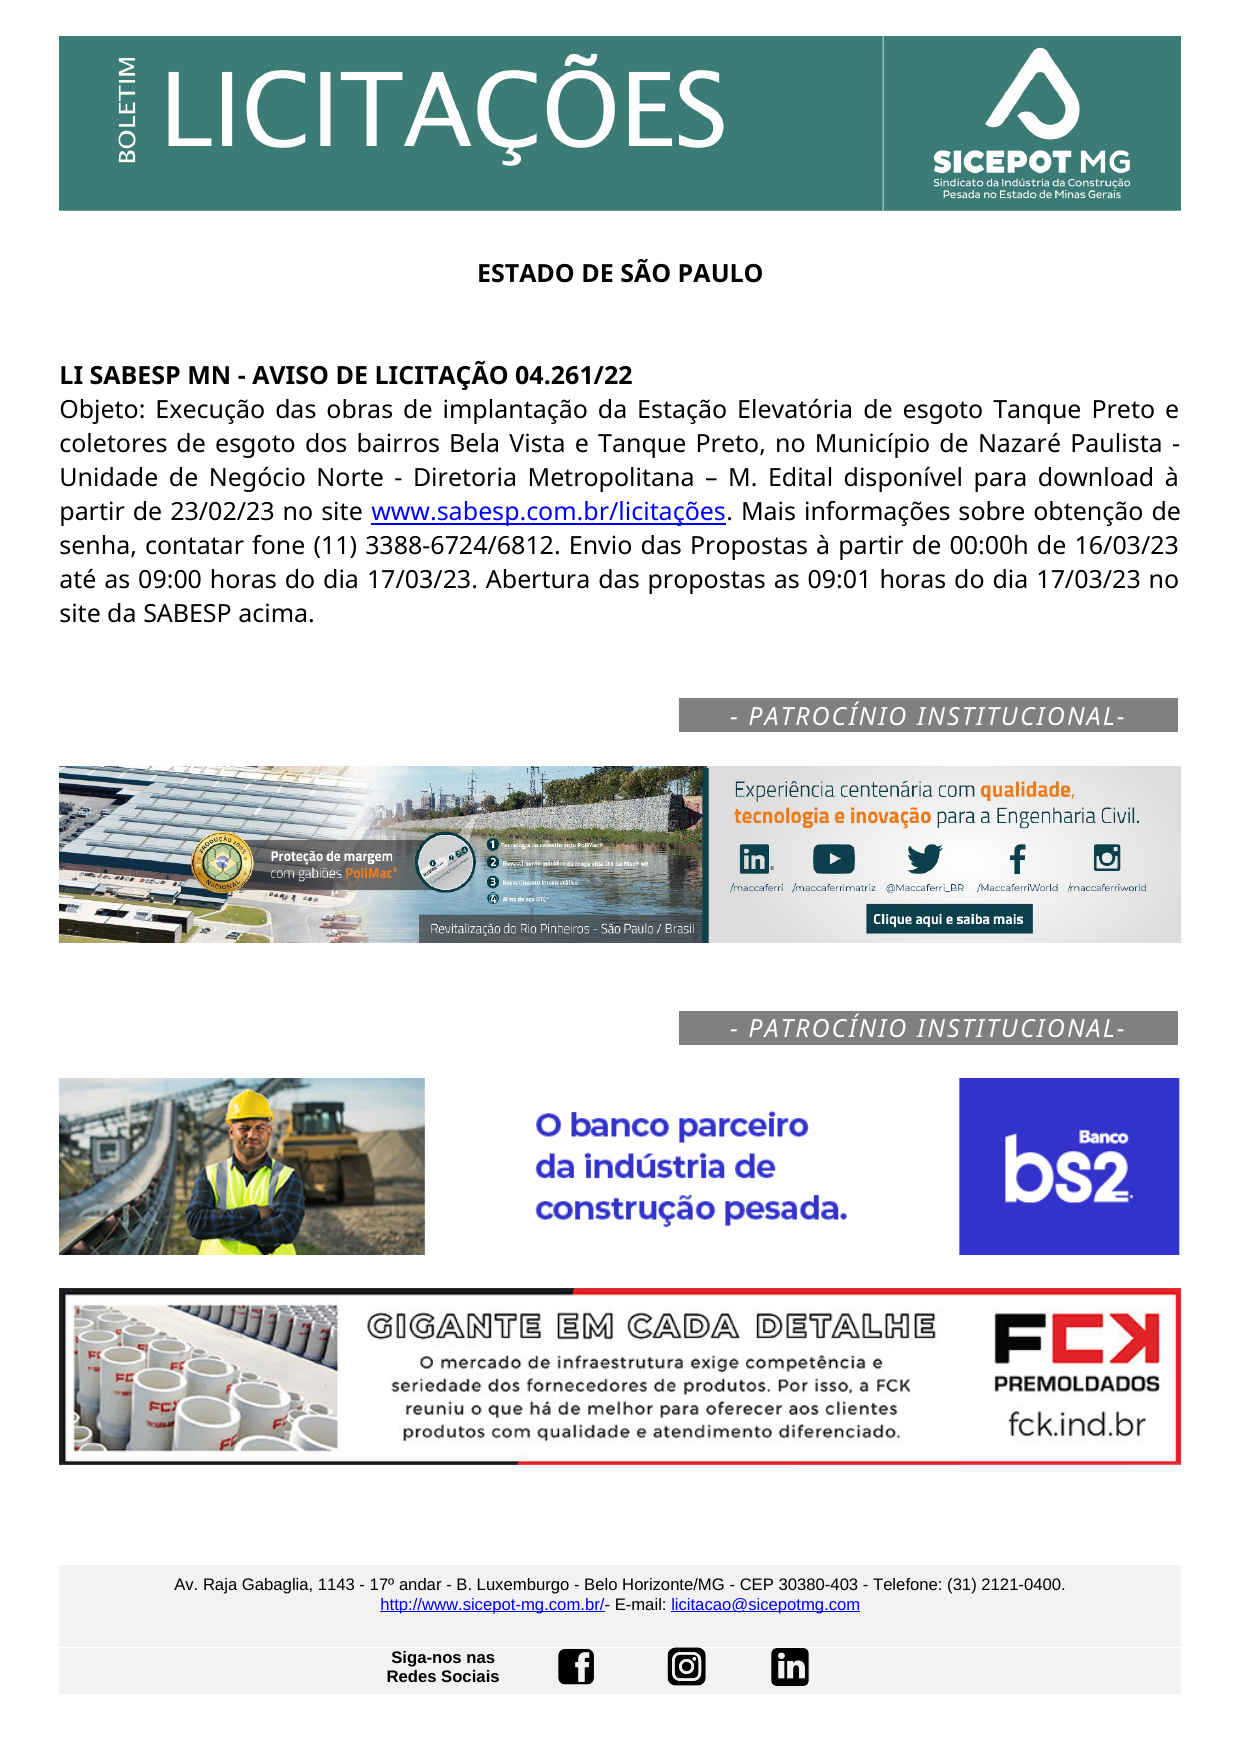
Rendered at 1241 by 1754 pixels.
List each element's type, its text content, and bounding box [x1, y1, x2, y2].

text Objeto: Execução das obras de implantação da Estação Elevatória de esgoto Tanque Preto e coletores de esgoto dos bairros Bela Vista e Tanque Preto, no Município de Nazaré Paulista - Unidade de Negócio Norte - Diretoria Metropolitana – M. Edital disponível para download à partir de 23/02/23 no site www.sabesp.com.br/licitações. Mais informações sobre obtenção de senha, contatar fone (11) 3388-6724/6812. Envio das Propostas à partir de 00:00h de 16/03/23 até as 09:00 horas do dia 17/03/23. Abertura das propostas as 09:01 horas do dia 17/03/23 no site da SABESP acima. [59, 392, 1181, 630]
picture [771, 1648, 809, 1686]
text - PATROCÍNIO INSTITUCIONAL- [679, 698, 1178, 732]
picture [667, 1647, 706, 1686]
picture [59, 1078, 1180, 1255]
picture [59, 766, 1182, 943]
picture [59, 1288, 1182, 1465]
picture [59, 36, 1181, 211]
text LI SABESP MN - AVISO DE LICITAÇÃO 04.261/22 [59, 358, 1181, 392]
text - PATROCÍNIO INSTITUCIONAL- [679, 1011, 1178, 1045]
picture [557, 1648, 594, 1685]
text ESTADO DE SÃO PAULO [59, 256, 1181, 289]
